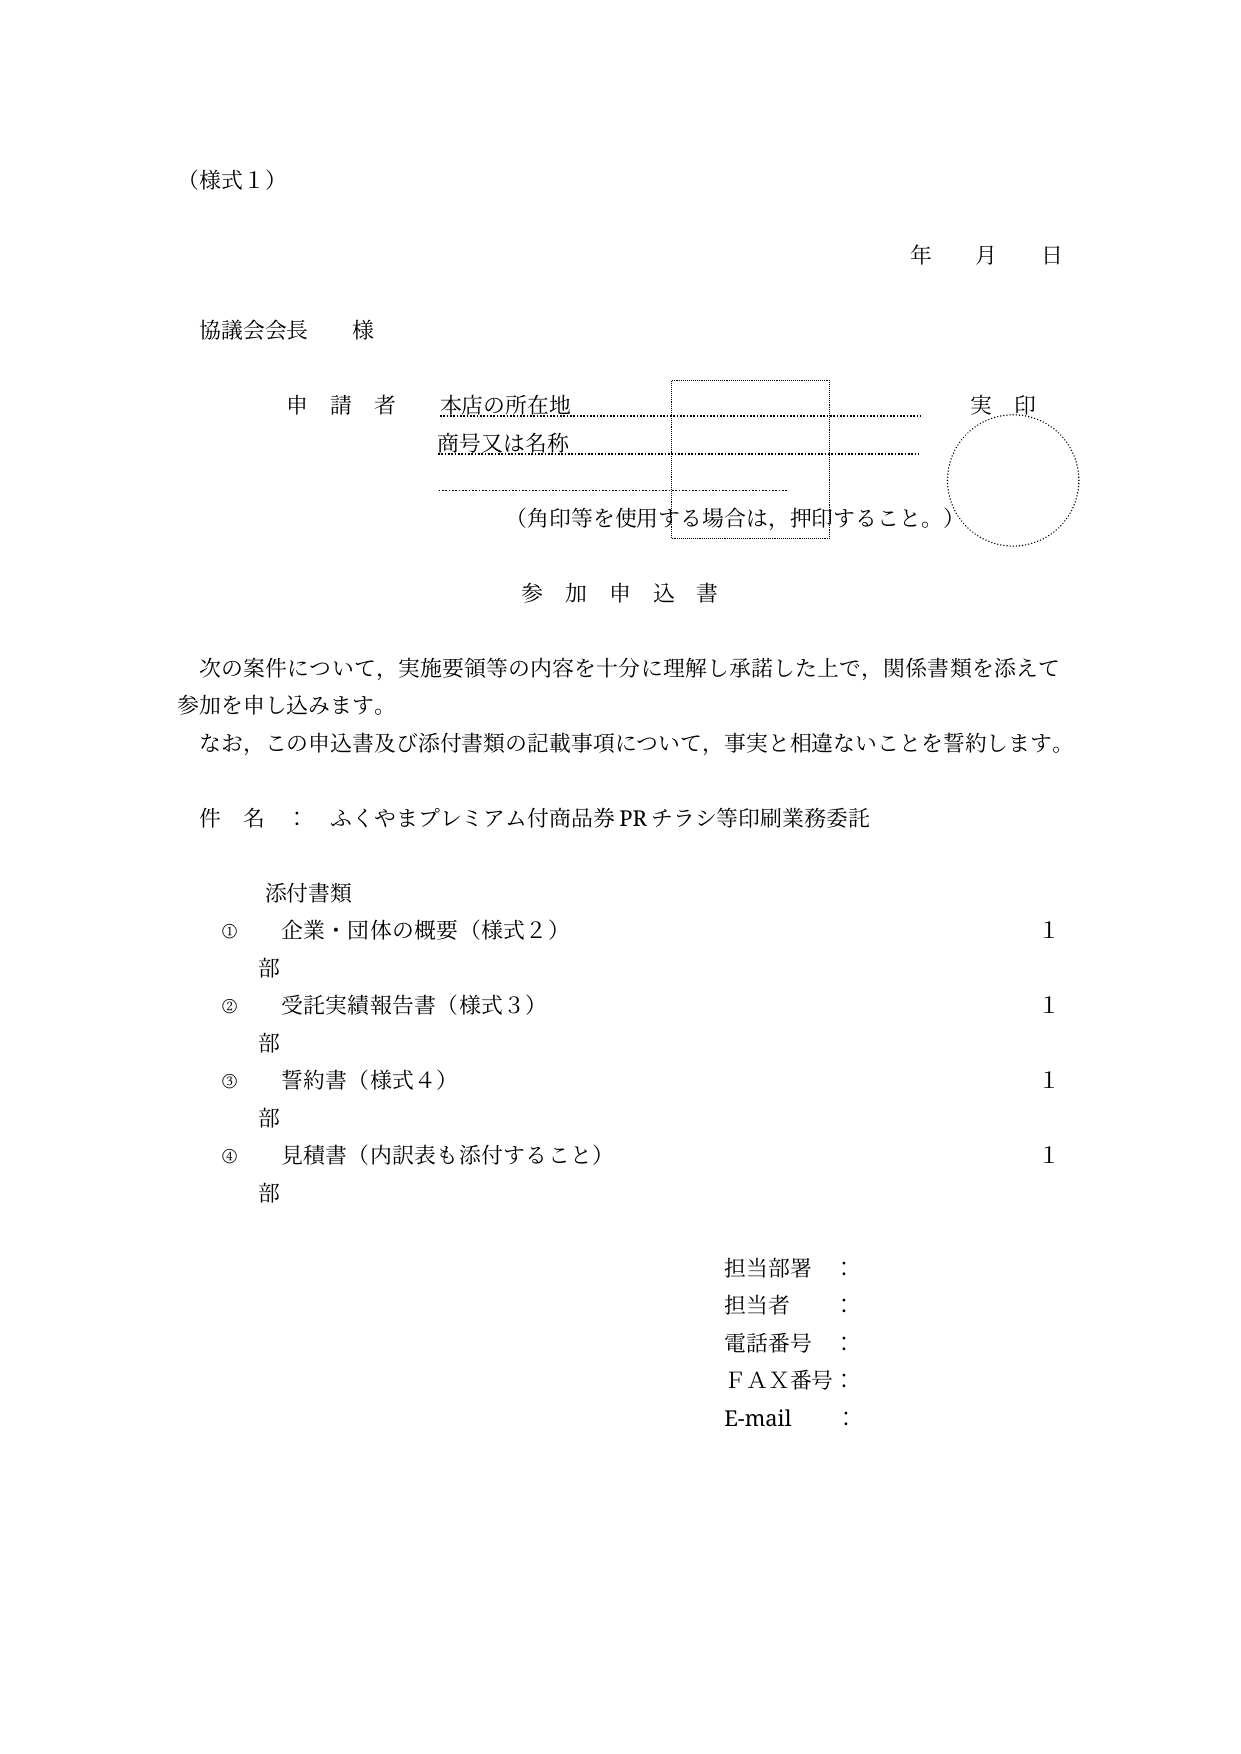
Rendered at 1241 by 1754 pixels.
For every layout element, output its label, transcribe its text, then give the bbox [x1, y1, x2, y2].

text （様式１） [177, 161, 1063, 198]
text なお，この申込書及び添付書類の記載事項について，事実と相違ないことを誓約します。 [177, 723, 1063, 761]
list 誓約書（様式４） １部 [221, 1061, 1063, 1136]
text 担当者 ： [177, 1286, 1063, 1323]
list 受託実績報告書（様式３） １部 [221, 986, 1063, 1061]
text 添付書類 [177, 873, 1063, 911]
text 次の案件について，実施要領等の内容を十分に理解し承諾した上で，関係書類を添えて参加を申し込みます。 [177, 648, 1063, 723]
text （角印等を使用する場合は，押印すること。） [177, 498, 976, 536]
text 電話番号 ： [177, 1323, 1063, 1361]
text 商号又は名称 [177, 423, 979, 461]
list 企業・団体の概要（様式２） １部 [221, 911, 1063, 986]
text 担当部署 ： [177, 1248, 1063, 1286]
text 協議会会長 様 [177, 311, 1063, 348]
text 年 月 日 [177, 236, 1063, 273]
list 見積書（内訳表も添付すること） １部 [221, 1136, 1063, 1211]
text 件 名 ： ふくやまプレミアム付商品券PRチラシ等印刷業務委託 [177, 798, 1063, 836]
text ＦＡＸ番号： [177, 1361, 1063, 1398]
text 参 加 申 込 書 [177, 573, 1063, 611]
text 申 請 者 本店の所在地 実 印 [177, 386, 1063, 423]
text E-mail ： [177, 1398, 1063, 1436]
